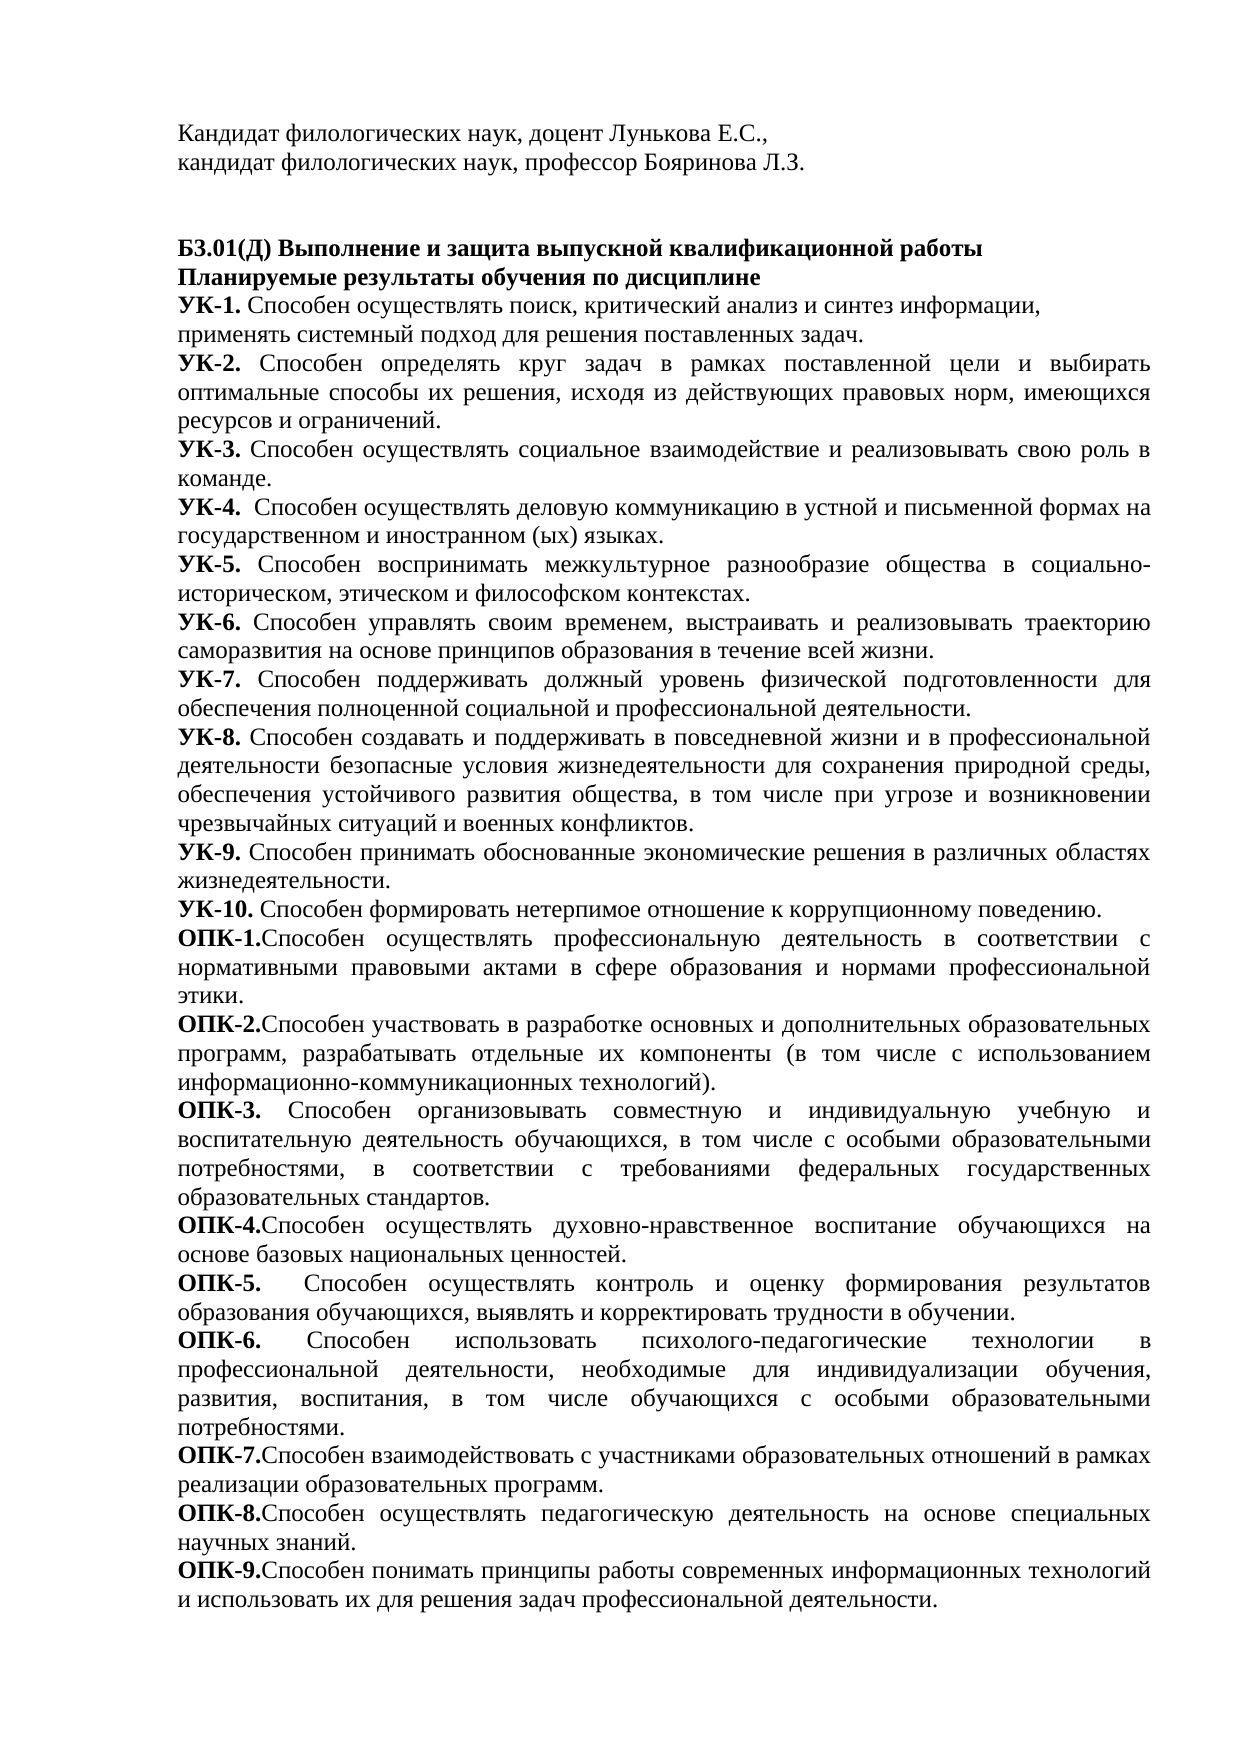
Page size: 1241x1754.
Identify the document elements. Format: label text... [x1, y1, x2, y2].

text УК-7. Способен поддерживать должный уровень физической подготовленности для обеспечения полноценной социальной и профессиональной деятельности. [177, 664, 1152, 722]
text ОПК-7.Способен взаимодействовать с участниками образовательных отношений в рамках реализации образовательных программ. [177, 1441, 1152, 1498]
text УК-5. Способен воспринимать межкультурное разнообразие общества в социально-историческом, этическом и философском контекстах. [177, 549, 1152, 607]
text УК-9. Способен принимать обоснованные экономические решения в различных областях жизнедеятельности. [177, 837, 1152, 894]
text УК-8. Способен создавать и поддерживать в повседневной жизни и в профессиональной деятельности безопасные условия жизнедеятельности для сохранения природной среды, обеспечения устойчивого развития общества, в том числе при угрозе и возникновении чрезвычайных ситуаций и военных конфликтов. [177, 722, 1152, 837]
text ОПК-1.Способен осуществлять профессиональную деятельность в соответствии с нормативными правовыми актами в сфере образования и нормами профессиональной этики. [177, 923, 1152, 1009]
text УК-6. Способен управлять своим временем, выстраивать и реализовывать траекторию саморазвития на основе принципов образования в течение всей жизни. [177, 607, 1152, 664]
text Б3.01(Д) Выполнение и защита выпускной квалификационной работы [177, 233, 1152, 262]
text УК-10. Способен формировать нетерпимое отношение к коррупционному поведению. [177, 894, 1152, 923]
text ОПК-6. Способен использовать психолого-педагогические технологии в профессиональной деятельности, необходимые для индивидуализации обучения, развития, воспитания, в том числе обучающихся с особыми образовательными потребностями. [177, 1326, 1152, 1441]
text ОПК-3. Способен организовывать совместную и индивидуальную учебную и воспитательную деятельность обучающихся, в том числе с особыми образовательными потребностями, в соответствии с требованиями федеральных государственных образовательных стандартов. [177, 1096, 1152, 1211]
text Кандидат филологических наук, доцент Лунькова Е.С., [177, 118, 1152, 147]
text ОПК-2.Способен участвовать в разработке основных и дополнительных образовательных программ, разрабатывать отдельные их компоненты (в том числе с использованием информационно-коммуникационных технологий). [177, 1009, 1152, 1096]
text УК-4. Способен осуществлять деловую коммуникацию в устной и письменной формах на государственном и иностранном (ых) языках. [177, 492, 1152, 549]
text УК-1. Способен осуществлять поиск, критический анализ и синтез информации, применять системный подход для решения поставленных задач. [177, 291, 1152, 348]
text УК-3. Способен осуществлять социальное взаимодействие и реализовывать свою роль в команде. [177, 434, 1152, 492]
text ОПК-9.Способен понимать принципы работы современных информационных технологий и использовать их для решения задач профессиональной деятельности. [177, 1556, 1152, 1613]
text ОПК-4.Способен осуществлять духовно-нравственное воспитание обучающихся на основе базовых национальных ценностей. [177, 1211, 1152, 1268]
text Планируемые результаты обучения по дисциплине [177, 262, 1152, 291]
text кандидат филологических наук, профессор Бояринова Л.З. [177, 147, 1152, 176]
text ОПК-8.Способен осуществлять педагогическую деятельность на основе специальных научных знаний. [177, 1498, 1152, 1556]
text ОПК-5. Способен осуществлять контроль и оценку формирования результатов образования обучающихся, выявлять и корректировать трудности в обучении. [177, 1268, 1152, 1326]
text УК-2. Способен определять круг задач в рамках поставленной цели и выбирать оптимальные способы их решения, исходя из действующих правовых норм, имеющихся ресурсов и ограничений. [177, 348, 1152, 434]
